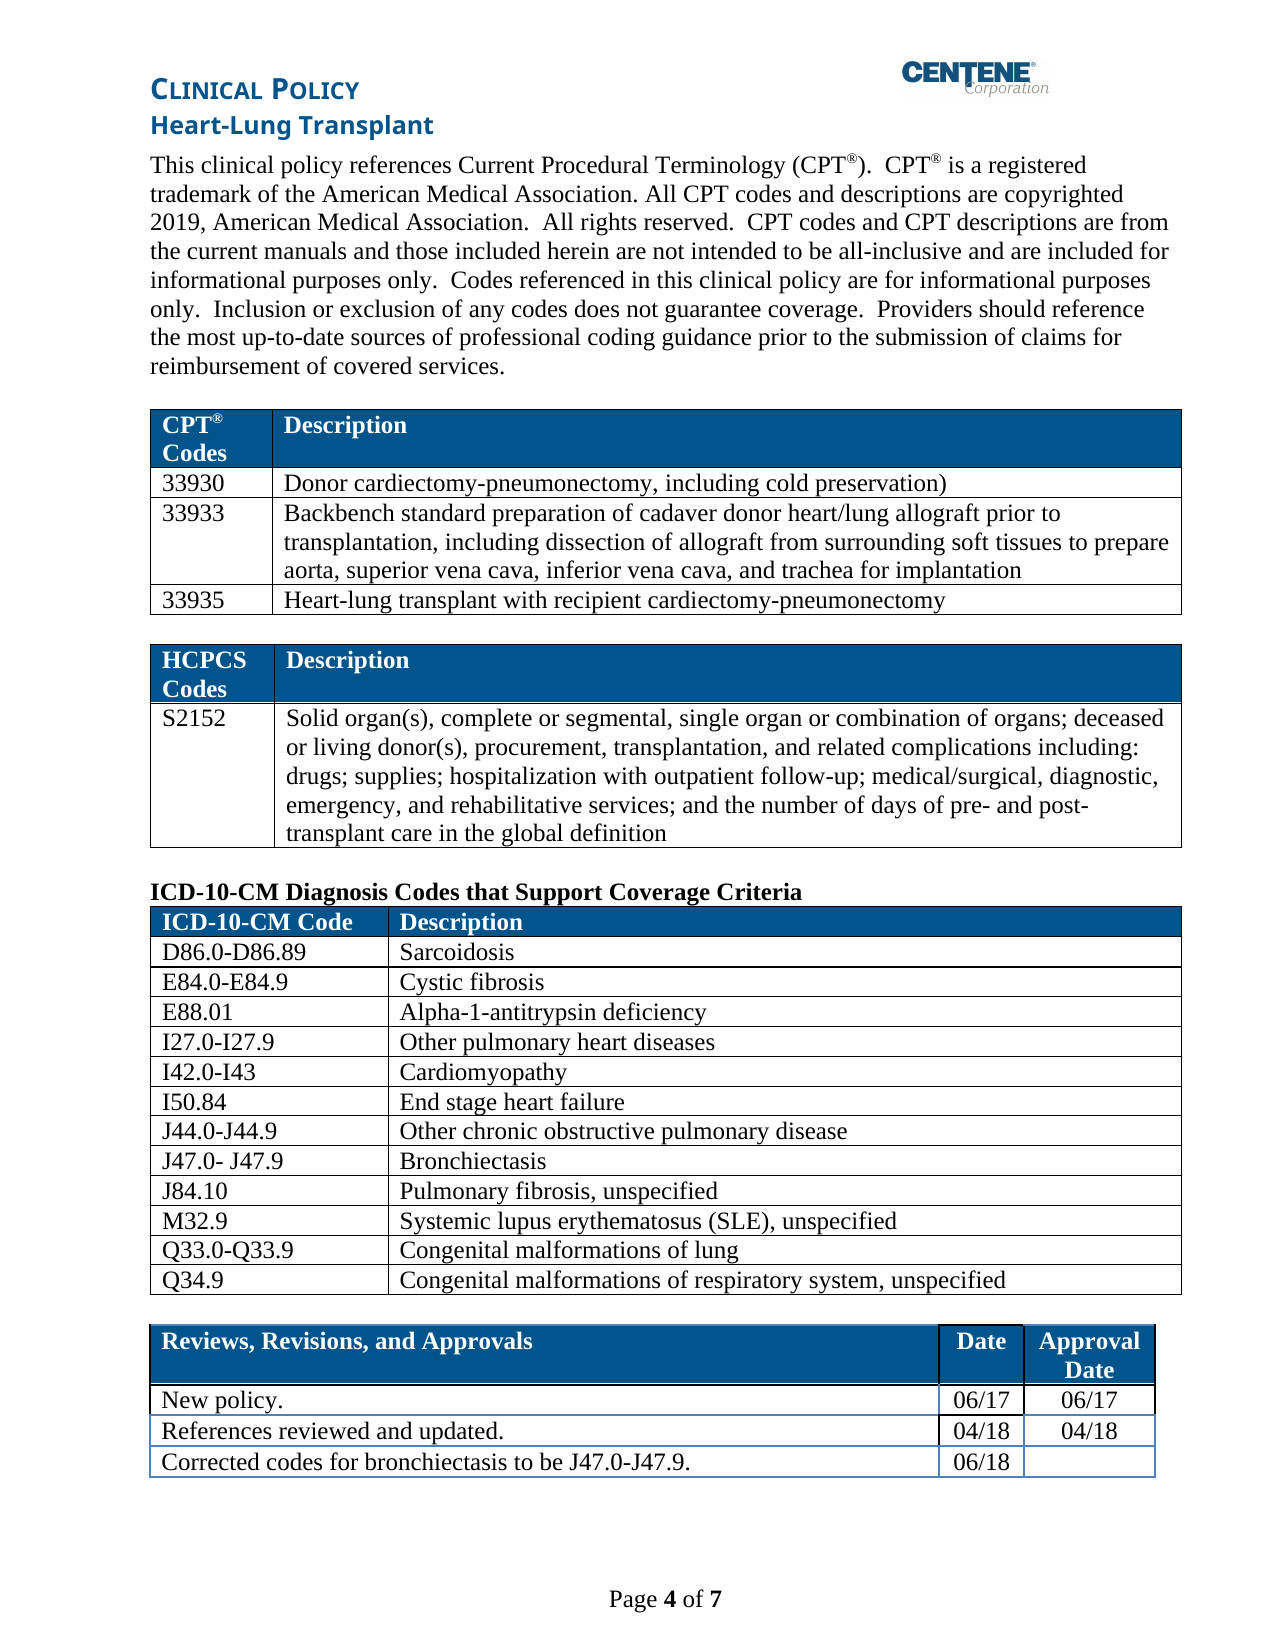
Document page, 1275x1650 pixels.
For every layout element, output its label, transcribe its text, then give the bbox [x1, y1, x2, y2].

table_cell E84.0-E84.9 [151, 968, 388, 996]
table_cell Sarcoidosis [389, 937, 1181, 966]
table_header Date [940, 1326, 1023, 1383]
table_header Description [275, 645, 1181, 702]
table_cell Congenital malformations of respiratory system, unspecified [389, 1265, 1181, 1294]
table_cell J44.0-J44.9 [151, 1116, 388, 1145]
table_cell I42.0-I43 [151, 1057, 388, 1086]
table_cell 06/17 [940, 1386, 1023, 1414]
table_cell 04/18 [940, 1416, 1023, 1445]
table_cell 33930 [151, 468, 272, 497]
table_cell S2152 [151, 704, 274, 847]
table_cell Systemic lupus erythematosus (SLE), unspecified [389, 1206, 1181, 1234]
table_cell Corrected codes for bronchiectasis to be J47.0-J47.9. [151, 1447, 938, 1476]
table_cell J84.10 [151, 1176, 388, 1205]
table_cell Solid organ(s), complete or segmental, single organ or combination of organs; deceased or living donor(s), procurement, transplantation, and related complications including: drugs; supplies; hospitalization with outpatient follow-up; medical/surgical, diagnostic, emergency, and rehabilitative services; and the number of days of pre- and post-transplant care in the global definition [275, 704, 1181, 847]
table_cell Cardiomyopathy [389, 1057, 1181, 1086]
table_cell Bronchiectasis [389, 1146, 1181, 1175]
table_header Reviews, Revisions, and Approvals [151, 1326, 938, 1383]
table_cell Pulmonary fibrosis, unspecified [389, 1176, 1181, 1205]
table_cell 33935 [151, 585, 272, 614]
table_header ICD-10-CM Code [151, 907, 388, 936]
table_cell M32.9 [151, 1206, 388, 1234]
table_header Approval Date [1025, 1326, 1154, 1383]
table_header CPT® Codes [151, 410, 272, 467]
table_header HCPCS Codes [151, 645, 274, 702]
table_cell End stage heart failure [389, 1087, 1181, 1115]
table_cell Q34.9 [151, 1265, 388, 1294]
table_cell Q33.0-Q33.9 [151, 1236, 388, 1264]
table_cell 33933 [151, 498, 272, 584]
table_cell 06/17 [1025, 1386, 1154, 1414]
table_cell I50.84 [151, 1087, 388, 1115]
table_cell [1025, 1447, 1154, 1476]
text This clinical policy references Current Procedural Terminology (CPT®). CPT® is a registered trademark of the American Medical Association. All CPT codes and descriptions are copyrighted 2019, American Medical Association. All rights reserved. CPT codes and CPT descriptions are from the current manuals and those included herein are not intended to be all-inclusive and are included for informational purposes only. Codes referenced in this clinical policy are for informational purposes only. Inclusion or exclusion of any codes does not guarantee coverage. Providers should reference the most up-to-date sources of professional coding guidance prior to the submission of claims for reimbursement of covered services. [150, 150, 1181, 380]
table_cell 06/18 [940, 1447, 1023, 1476]
table_header Description [389, 907, 1181, 936]
table_cell Alpha-1-antitrypsin deficiency [389, 997, 1181, 1026]
table_cell Other pulmonary heart diseases [389, 1027, 1181, 1056]
table_cell Backbench standard preparation of cadaver donor heart/lung allograft prior to transplantation, including dissection of allograft from surrounding soft tissues to prepare aorta, superior vena cava, inferior vena cava, and trachea for implantation [273, 498, 1181, 584]
table_cell 04/18 [1025, 1416, 1154, 1445]
table_cell New policy. [151, 1386, 938, 1414]
table_header Description [273, 410, 1181, 467]
table_cell I27.0-I27.9 [151, 1027, 388, 1056]
table_cell Congenital malformations of lung [389, 1236, 1181, 1264]
picture [900, 60, 1050, 99]
table_cell Other chronic obstructive pulmonary disease [389, 1116, 1181, 1145]
table_cell D86.0-D86.89 [151, 937, 388, 966]
table_cell Heart-lung transplant with recipient cardiectomy-pneumonectomy [273, 585, 1181, 614]
table_cell J47.0- J47.9 [151, 1146, 388, 1175]
table_cell Donor cardiectomy-pneumonectomy, including cold preservation) [273, 468, 1181, 497]
table_cell E88.01 [151, 997, 388, 1026]
table_cell Cystic fibrosis [389, 968, 1181, 996]
text ICD-10-CM Diagnosis Codes that Support Coverage Criteria [150, 877, 1181, 906]
table_cell References reviewed and updated. [151, 1416, 938, 1445]
